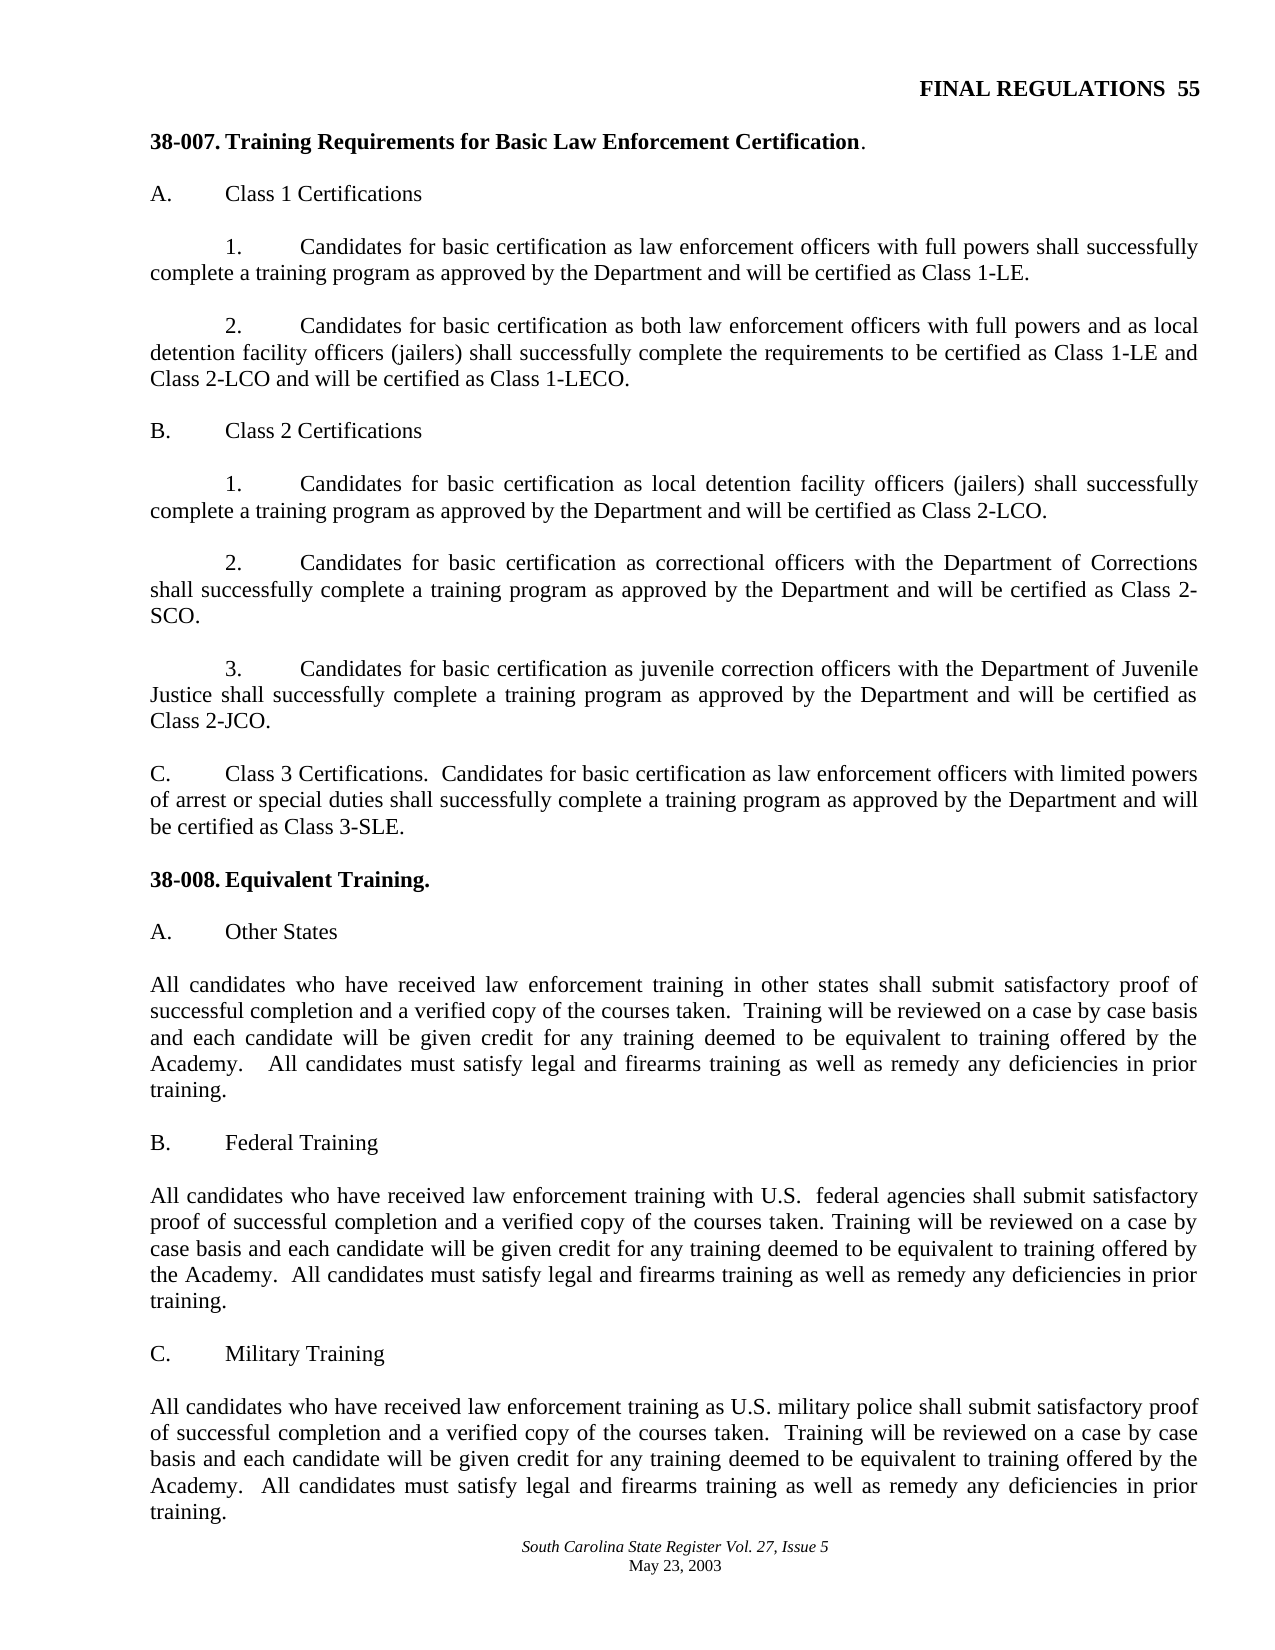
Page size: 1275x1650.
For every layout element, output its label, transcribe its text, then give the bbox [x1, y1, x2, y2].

text 1. Candidates for basic certification as local detention facility officers (jailers) shall successfully complete a training program as approved by the Department and will be certified as Class 2-LCO. [150, 470, 1200, 523]
text All candidates who have received law enforcement training with U.S. federal agencies shall submit satisfactory proof of successful completion and a verified copy of the courses taken. Training will be reviewed on a case by case basis and each candidate will be given credit for any training deemed to be equivalent to training offered by the Academy. All candidates must satisfy legal and firearms training as well as remedy any deficiencies in prior training. [150, 1182, 1200, 1314]
text 38-007. Training Requirements for Basic Law Enforcement Certification. [150, 128, 1200, 154]
text B. Federal Training [150, 1129, 1200, 1156]
text 3. Candidates for basic certification as juvenile correction officers with the Department of Juvenile Justice shall successfully complete a training program as approved by the Department and will be certified as Class 2-JCO. [150, 655, 1200, 734]
text 38-008. Equivalent Training. [150, 866, 1200, 892]
text A. Other States [150, 918, 1200, 945]
text A. Class 1 Certifications [150, 180, 1200, 207]
text C. Class 3 Certifications. Candidates for basic certification as law enforcement officers with limited powers of arrest or special duties shall successfully complete a training program as approved by the Department and will be certified as Class 3-SLE. [150, 760, 1200, 839]
text C. Military Training [150, 1340, 1200, 1366]
text 2. Candidates for basic certification as both law enforcement officers with full powers and as local detention facility officers (jailers) shall successfully complete the requirements to be certified as Class 1-LE and Class 2-LCO and will be certified as Class 1-LECO. [150, 312, 1200, 391]
text All candidates who have received law enforcement training as U.S. military police shall submit satisfactory proof of successful completion and a verified copy of the courses taken. Training will be reviewed on a case by case basis and each candidate will be given credit for any training deemed to be equivalent to training offered by the Academy. All candidates must satisfy legal and firearms training as well as remedy any deficiencies in prior training. [150, 1393, 1200, 1524]
text 1. Candidates for basic certification as law enforcement officers with full powers shall successfully complete a training program as approved by the Department and will be certified as Class 1-LE. [150, 233, 1200, 286]
text B. Class 2 Certifications [150, 418, 1200, 444]
text 2. Candidates for basic certification as correctional officers with the Department of Corrections shall successfully complete a training program as approved by the Department and will be certified as Class 2-SCO. [150, 549, 1200, 628]
text All candidates who have received law enforcement training in other states shall submit satisfactory proof of successful completion and a verified copy of the courses taken. Training will be reviewed on a case by case basis and each candidate will be given credit for any training deemed to be equivalent to training offered by the Academy. All candidates must satisfy legal and firearms training as well as remedy any deficiencies in prior training. [150, 971, 1200, 1103]
